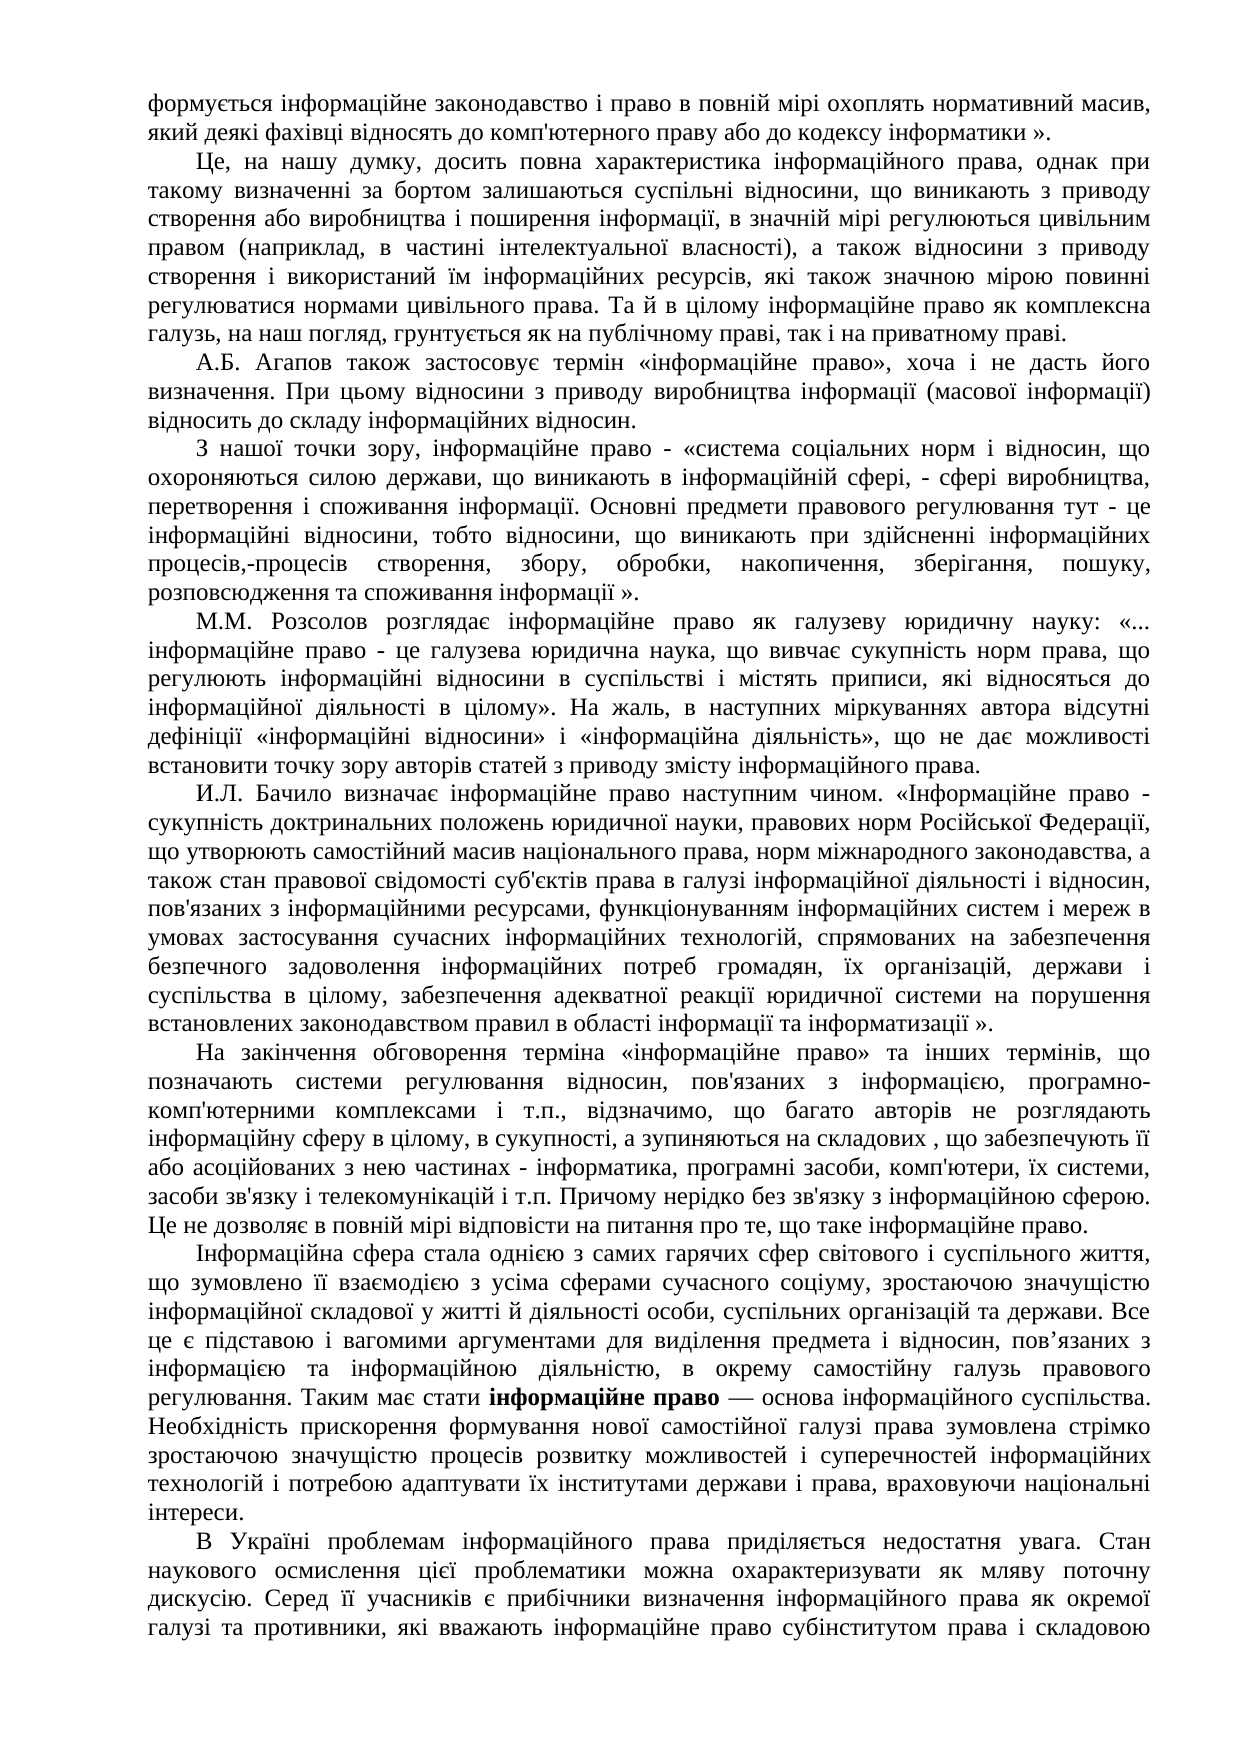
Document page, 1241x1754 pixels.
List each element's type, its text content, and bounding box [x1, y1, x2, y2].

text М.М. Розсолов розглядає інформаційне право як галузеву юридичну науку: «... інформаційне право - це галузева юридична наука, що вивчає сукупність норм права, що регулюють інформаційні відносини в суспільстві і містять приписи, які відносяться до інформаційної діяльності в цілому». На жаль, в наступних міркуваннях автора відсутні дефініції «інформаційні відносини» і «інформаційна діяльність», що не дає можливості встановити точку зору авторів статей з приводу змісту інформаційного права. [148, 606, 1152, 778]
text На закінчення обговорення терміна «інформаційне право» та інших термінів, що позначають системи регулювання відносин, пов'язаних з інформацією, програмно-комп'ютерними комплексами і т.п., відзначимо, що багато авторів не розглядають інформаційну сферу в цілому, в сукупності, а зупиняються на складових , що забезпечують її або асоційованих з нею частинах - інформатика, програмні засоби, комп'ютери, їх системи, засоби зв'язку і телекомунікацій і т.п. Причому нерідко без зв'язку з інформаційною сферою. Це не дозволяє в повній мірі відповісти на питання про те, що таке інформаційне право. [148, 1037, 1152, 1238]
text Інформаційна сфера стала однією з самих гарячих сфер світового і суспільного життя, що зумовлено її взаємодією з усіма сферами сучасного соціуму, зростаючою значущістю інформаційної складової у житті й діяльності особи, суспільних організацій та держави. Все це є підставою і вагомими аргументами для виділення предмета і відносин, пов’язаних з інформацією та інформаційною діяльністю, в окрему самостійну галузь правового регулювання. Таким має стати інформаційне право — основа інформаційного суспільства. Необхідність прискорення формування нової самостійної галузі права зумовлена стрімко зростаючою значущістю процесів розвитку можливостей і суперечностей інформаційних технологій і потребою адаптувати їх інститутами держави і права, враховуючи національні інтереси. [148, 1238, 1152, 1526]
text Це, на нашу думку, досить повна характеристика інформаційного права, однак при такому визначенні за бортом залишаються суспільні відносини, що виникають з приводу створення або виробництва і поширення інформації, в значній мірі регулюються цивільним правом (наприклад, в частині інтелектуальної власності), а також відносини з приводу створення і використаний їм інформаційних ресурсів, які також значною мірою повинні регулюватися нормами цивільного права. Та й в цілому інформаційне право як комплексна галузь, на наш погляд, грунтується як на публічному праві, так і на приватному праві. [148, 146, 1152, 347]
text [148, 1526, 1152, 1641]
text З нашої точки зору, інформаційне право - «система соціальних норм і відносин, що охороняються силою держави, що виникають в інформаційній сфері, - сфері виробництва, перетворення і споживання інформації. Основні предмети правового регулювання тут - це інформаційні відносини, тобто відносини, що виникають при здійсненні інформаційних процесів,-процесів створення, збору, обробки, накопичення, зберігання, пошуку, розповсюдження та споживання інформації ». [148, 433, 1152, 606]
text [148, 88, 1152, 146]
text И.Л. Бачило визначає інформаційне право наступним чином. «Інформаційне право - сукупність доктринальних положень юридичної науки, правових норм Російської Федерації, що утворюють самостійний масив національного права, норм міжнародного законодавства, а також стан правової свідомості суб'єктів права в галузі інформаційної діяльності і відносин, пов'язаних з інформаційними ресурсами, функціонуванням інформаційних систем і мереж в умовах застосування сучасних інформаційних технологій, спрямованих на забезпечення безпечного задоволення інформаційних потреб громадян, їх організацій, держави і суспільства в цілому, забезпечення адекватної реакції юридичної системи на порушення встановлених законодавством правил в області інформації та інформатизації ». [148, 778, 1152, 1037]
text А.Б. Агапов також застосовує термін «інформаційне право», хоча і не дасть його визначення. При цьому відносини з приводу виробництва інформації (масової інформації) відносить до складу інформаційних відносин. [148, 347, 1152, 433]
